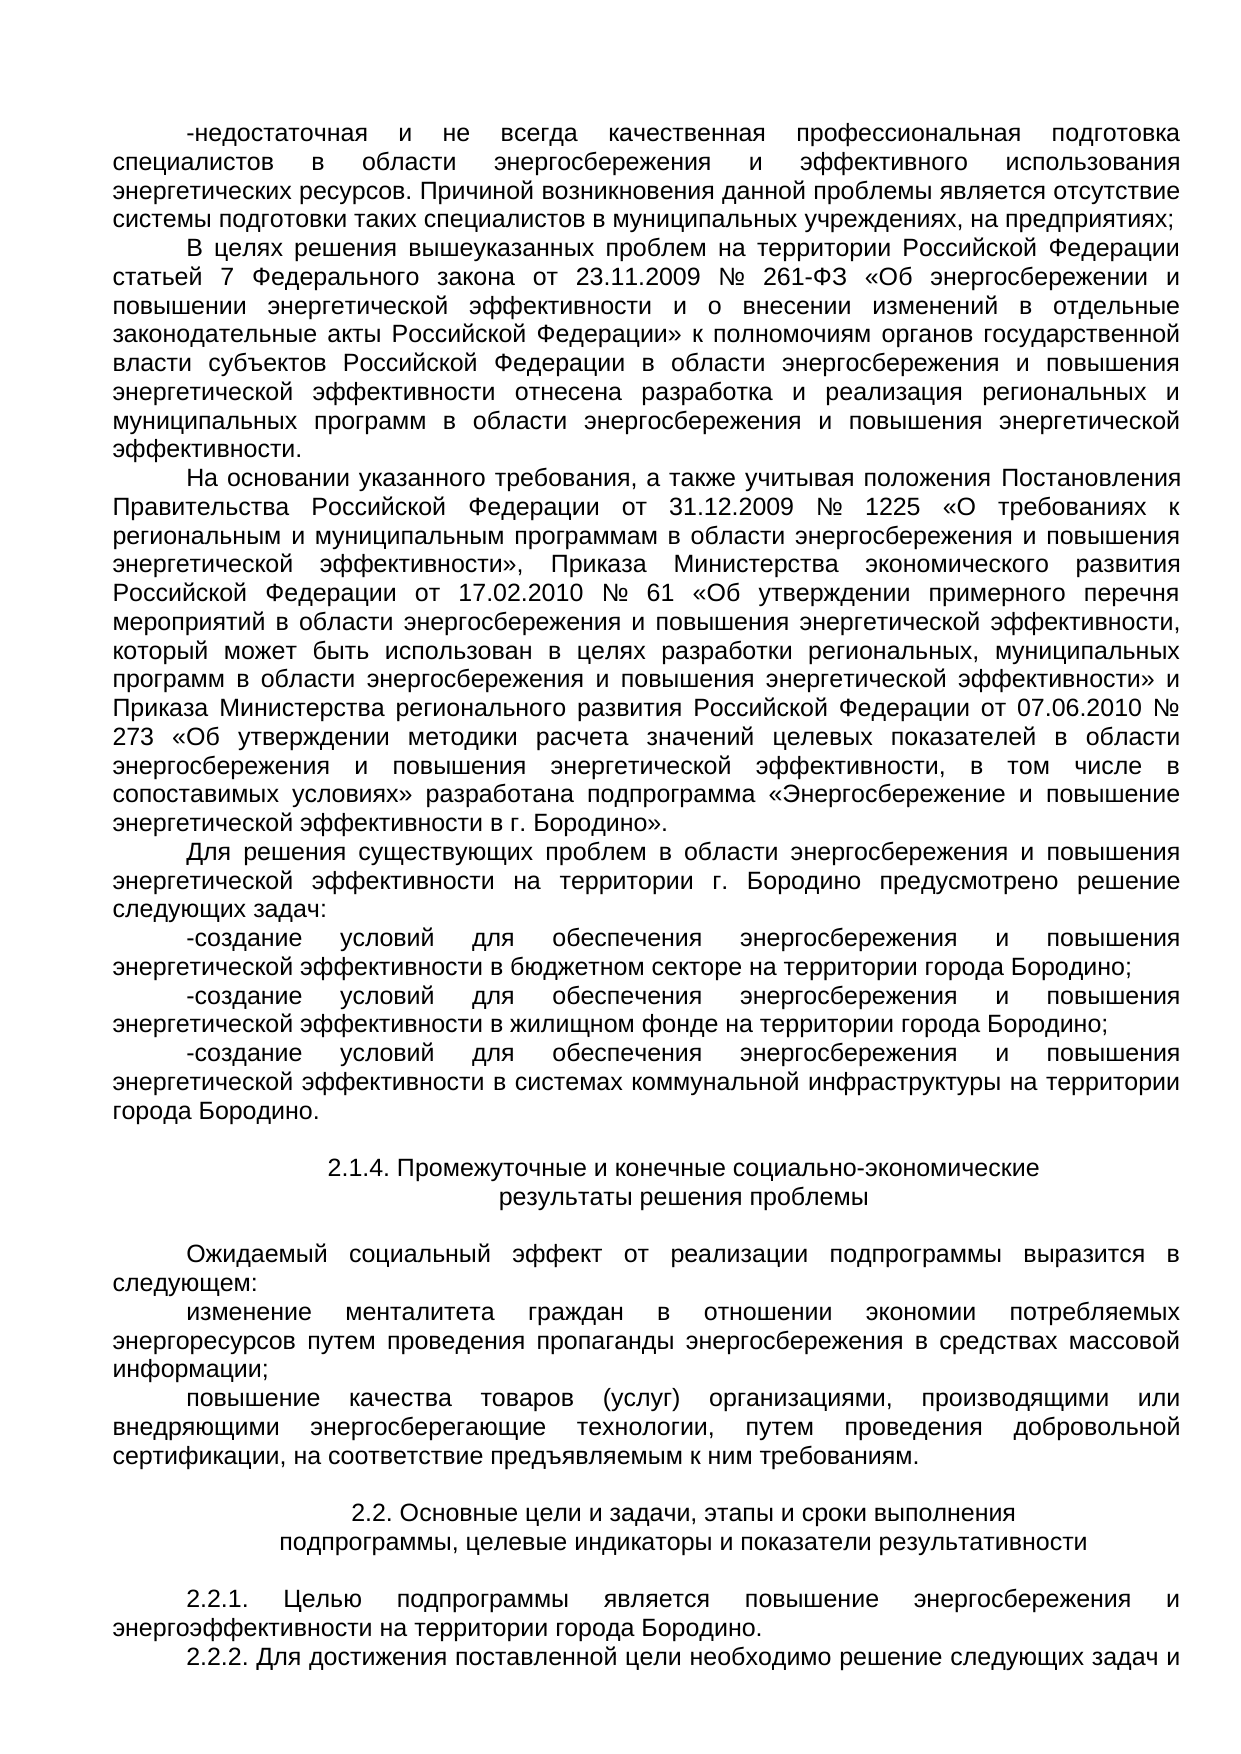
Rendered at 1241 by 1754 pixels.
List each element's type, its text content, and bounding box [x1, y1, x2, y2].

text -создание условий для обеспечения энергосбережения и повышения энергетической эффективности в жилищном фонде на территории города Бородино; [112, 981, 1181, 1038]
text -создание условий для обеспечения энергосбережения и повышения энергетической эффективности в системах коммунальной инфраструктуры на территории города Бородино. [112, 1038, 1181, 1124]
text -недостаточная и не всегда качественная профессиональная подготовка специалистов в области энергосбережения и эффективного использования энергетических ресурсов. Причиной возникновения данной проблемы является отсутствие системы подготовки таких специалистов в муниципальных учреждениях, на предприятиях; [112, 118, 1181, 233]
text -создание условий для обеспечения энергосбережения и повышения энергетической эффективности в бюджетном секторе на территории города Бородино; [112, 923, 1181, 981]
text В целях решения вышеуказанных проблем на территории Российской Федерации статьей 7 Федерального закона от 23.11.2009 № 261-ФЗ «Об энергосбережении и повышении энергетической эффективности и о внесении изменений в отдельные законодательные акты Российской Федерации» к полномочиям органов государственной власти субъектов Российской Федерации в области энергосбережения и повышения энергетической эффективности отнесена разработка и реализация региональных и муниципальных программ в области энергосбережения и повышения энергетической эффективности. [112, 233, 1181, 463]
text повышение качества товаров (услуг) организациями, производящими или внедряющими энергосберегающие технологии, путем проведения добровольной сертификации, на соответствие предъявляемым к ним требованиям. [112, 1383, 1181, 1469]
text 2.2.1. Целью подпрограммы является повышение энергосбережения и энергоэффективности на территории города Бородино. [112, 1584, 1181, 1642]
text На основании указанного требования, а также учитывая положения Постановления Правительства Российской Федерации от 31.12.2009 № 1225 «О требованиях к региональным и муниципальным программам в области энергосбережения и повышения энергетической эффективности», Приказа Министерства экономического развития Российской Федерации от 17.02.2010 № 61 «Об утверждении примерного перечня мероприятий в области энергосбережения и повышения энергетической эффективности, который может быть использован в целях разработки региональных, муниципальных программ в области энергосбережения и повышения энергетической эффективности» и Приказа Министерства регионального развития Российской Федерации от 07.06.2010 № 273 «Об утверждении методики расчета значений целевых показателей в области энергосбережения и повышения энергетической эффективности, в том числе в сопоставимых условиях» разработана подпрограмма «Энергосбережение и повышение энергетической эффективности в г. Бородино». [112, 463, 1181, 837]
text изменение менталитета граждан в отношении экономии потребляемых энергоресурсов путем проведения пропаганды энергосбережения в средствах массовой информации; [112, 1297, 1181, 1383]
text 2.2. Основные цели и задачи, этапы и сроки выполнения [112, 1498, 1181, 1527]
text результаты решения проблемы [112, 1182, 1181, 1211]
text 2.1.4. Промежуточные и конечные социально-экономические [112, 1153, 1181, 1182]
text Для решения существующих проблем в области энергосбережения и повышения энергетической эффективности на территории г. Бородино предусмотрено решение следующих задач: [112, 837, 1181, 923]
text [112, 1642, 1181, 1671]
text Ожидаемый социальный эффект от реализации подпрограммы выразится в следующем: [112, 1239, 1181, 1297]
text подпрограммы, целевые индикаторы и показатели результативности [112, 1527, 1181, 1556]
